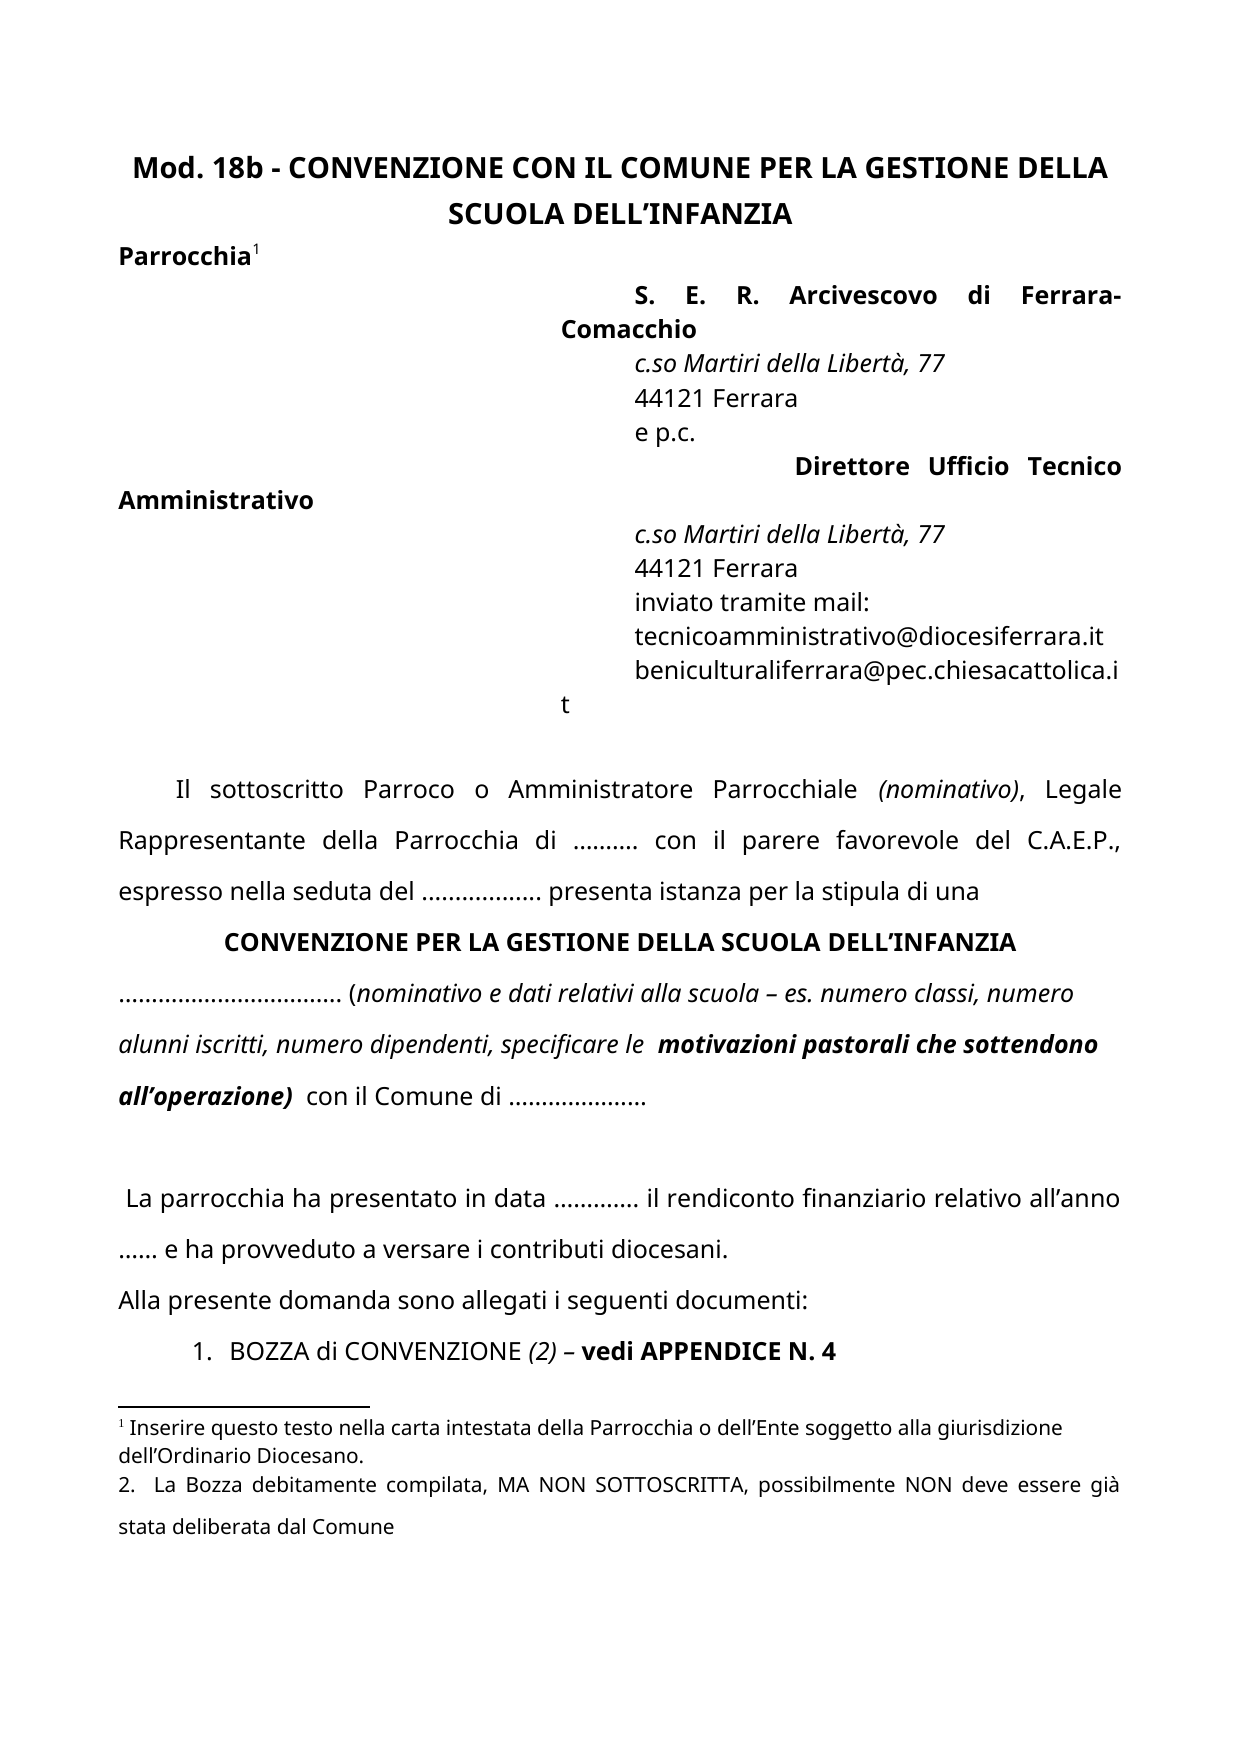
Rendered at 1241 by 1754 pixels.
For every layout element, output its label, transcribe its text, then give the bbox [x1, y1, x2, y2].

text tecnicoamministrativo@diocesiferrara.it [561, 619, 1122, 653]
text 44121 Ferrara [118, 380, 1122, 414]
text inviato tramite mail: [561, 584, 1122, 619]
list BOZZA di CONVENZIONE (2) – vedi APPENDICE N. 4 [192, 1333, 1122, 1367]
text e p.c. [118, 414, 1122, 448]
text 44121 Ferrara [118, 551, 1122, 584]
text Il sottoscritto Parroco o Amministratore Parrocchiale (nominativo), Legale Rappresentante della Parrocchia di ………. con il parere favorevole del C.A.E.P., espresso nella seduta del .................. presenta istanza per la stipula di una [118, 772, 1122, 908]
text Mod. 18b - CONVENZIONE CON IL COMUNE PER LA GESTIONE DELLA SCUOLA DELL’INFANZIA [118, 148, 1122, 233]
text S. E. R. Arcivescovo di Ferrara-Comacchio [561, 278, 1122, 346]
text Parrocchia1 [118, 239, 1122, 273]
text beniculturaliferrara@pec.chiesacattolica.it [561, 653, 1122, 721]
text c.so Martiri della Libertà, 77 [118, 516, 1122, 551]
text CONVENZIONE PER LA GESTIONE DELLA SCUOLA DELL’INFANZIA [118, 925, 1122, 959]
text La parrocchia ha presentato in data …………. il rendiconto finanziario relativo all’anno …… e ha provveduto a versare i contributi diocesani. [118, 1180, 1122, 1265]
text c.so Martiri della Libertà, 77 [118, 346, 1122, 380]
text ……………………………. (nominativo e dati relativi alla scuola – es. numero classi, numero alunni iscritti, numero dipendenti, specificare le motivazioni pastorali che sottendono all’operazione) con il Comune di ………………… [118, 976, 1122, 1112]
text Alla presente domanda sono allegati i seguenti documenti: [118, 1282, 1122, 1316]
text Direttore Ufficio Tecnico Amministrativo [118, 448, 1122, 516]
